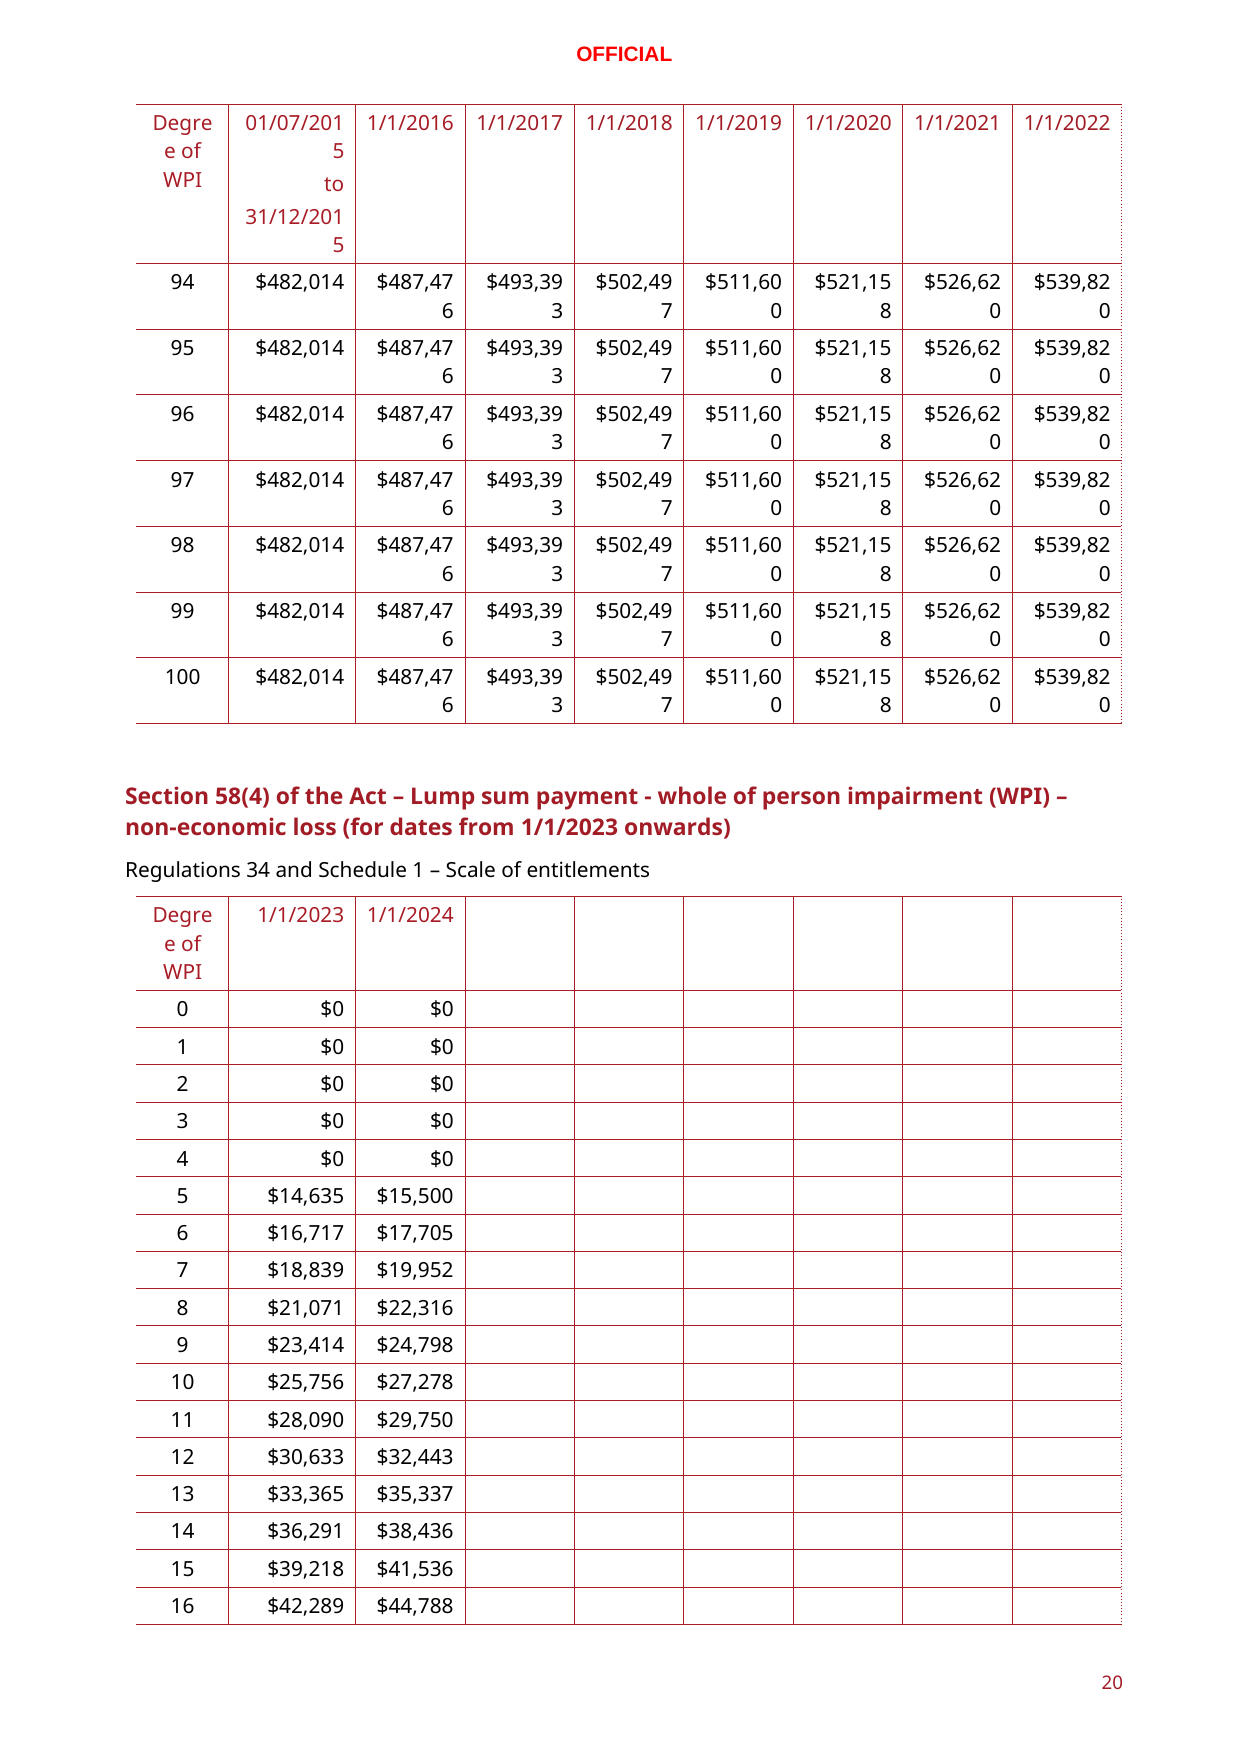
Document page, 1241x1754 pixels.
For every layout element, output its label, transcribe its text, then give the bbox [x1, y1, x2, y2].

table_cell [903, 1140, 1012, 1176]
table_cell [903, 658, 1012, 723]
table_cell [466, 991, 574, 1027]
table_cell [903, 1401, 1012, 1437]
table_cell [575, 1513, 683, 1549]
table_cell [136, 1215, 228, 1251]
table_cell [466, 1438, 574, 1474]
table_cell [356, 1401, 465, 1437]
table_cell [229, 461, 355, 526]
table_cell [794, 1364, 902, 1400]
table_header 1/1/2022 [1013, 105, 1122, 263]
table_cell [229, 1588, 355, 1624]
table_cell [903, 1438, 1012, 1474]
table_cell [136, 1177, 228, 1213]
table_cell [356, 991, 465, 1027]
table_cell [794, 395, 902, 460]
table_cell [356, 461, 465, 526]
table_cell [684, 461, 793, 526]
table_header 1/1/2019 [684, 105, 793, 263]
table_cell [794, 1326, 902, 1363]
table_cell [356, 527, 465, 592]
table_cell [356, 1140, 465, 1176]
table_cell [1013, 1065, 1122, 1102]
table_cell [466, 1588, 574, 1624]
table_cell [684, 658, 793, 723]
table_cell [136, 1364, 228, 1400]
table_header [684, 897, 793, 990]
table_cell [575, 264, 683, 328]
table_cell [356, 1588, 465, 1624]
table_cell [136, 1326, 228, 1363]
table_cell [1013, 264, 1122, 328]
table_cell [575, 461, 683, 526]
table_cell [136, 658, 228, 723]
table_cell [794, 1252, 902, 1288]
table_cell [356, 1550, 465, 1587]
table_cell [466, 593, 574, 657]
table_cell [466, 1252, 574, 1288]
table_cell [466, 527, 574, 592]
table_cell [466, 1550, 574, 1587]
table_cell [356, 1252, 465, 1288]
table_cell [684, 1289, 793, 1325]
table_header Degree of WPI [136, 105, 228, 263]
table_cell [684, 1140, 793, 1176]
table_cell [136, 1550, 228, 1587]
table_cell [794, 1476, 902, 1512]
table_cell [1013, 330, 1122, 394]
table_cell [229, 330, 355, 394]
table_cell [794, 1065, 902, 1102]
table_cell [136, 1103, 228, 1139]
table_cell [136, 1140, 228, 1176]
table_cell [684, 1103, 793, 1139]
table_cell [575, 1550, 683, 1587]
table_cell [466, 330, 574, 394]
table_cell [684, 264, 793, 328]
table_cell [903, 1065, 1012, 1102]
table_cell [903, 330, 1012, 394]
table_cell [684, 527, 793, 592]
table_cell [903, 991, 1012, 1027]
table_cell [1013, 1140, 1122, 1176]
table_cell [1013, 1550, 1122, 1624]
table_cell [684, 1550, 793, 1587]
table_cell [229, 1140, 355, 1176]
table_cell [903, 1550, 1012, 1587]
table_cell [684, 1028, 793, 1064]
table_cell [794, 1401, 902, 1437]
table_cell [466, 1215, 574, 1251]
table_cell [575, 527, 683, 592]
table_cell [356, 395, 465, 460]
subtitle Section 58(4) of the Act – Lump sum payment - whole of person impairment (WPI) – non-economic loss (for dates from 1/1/2023 onwards) [125, 780, 1123, 842]
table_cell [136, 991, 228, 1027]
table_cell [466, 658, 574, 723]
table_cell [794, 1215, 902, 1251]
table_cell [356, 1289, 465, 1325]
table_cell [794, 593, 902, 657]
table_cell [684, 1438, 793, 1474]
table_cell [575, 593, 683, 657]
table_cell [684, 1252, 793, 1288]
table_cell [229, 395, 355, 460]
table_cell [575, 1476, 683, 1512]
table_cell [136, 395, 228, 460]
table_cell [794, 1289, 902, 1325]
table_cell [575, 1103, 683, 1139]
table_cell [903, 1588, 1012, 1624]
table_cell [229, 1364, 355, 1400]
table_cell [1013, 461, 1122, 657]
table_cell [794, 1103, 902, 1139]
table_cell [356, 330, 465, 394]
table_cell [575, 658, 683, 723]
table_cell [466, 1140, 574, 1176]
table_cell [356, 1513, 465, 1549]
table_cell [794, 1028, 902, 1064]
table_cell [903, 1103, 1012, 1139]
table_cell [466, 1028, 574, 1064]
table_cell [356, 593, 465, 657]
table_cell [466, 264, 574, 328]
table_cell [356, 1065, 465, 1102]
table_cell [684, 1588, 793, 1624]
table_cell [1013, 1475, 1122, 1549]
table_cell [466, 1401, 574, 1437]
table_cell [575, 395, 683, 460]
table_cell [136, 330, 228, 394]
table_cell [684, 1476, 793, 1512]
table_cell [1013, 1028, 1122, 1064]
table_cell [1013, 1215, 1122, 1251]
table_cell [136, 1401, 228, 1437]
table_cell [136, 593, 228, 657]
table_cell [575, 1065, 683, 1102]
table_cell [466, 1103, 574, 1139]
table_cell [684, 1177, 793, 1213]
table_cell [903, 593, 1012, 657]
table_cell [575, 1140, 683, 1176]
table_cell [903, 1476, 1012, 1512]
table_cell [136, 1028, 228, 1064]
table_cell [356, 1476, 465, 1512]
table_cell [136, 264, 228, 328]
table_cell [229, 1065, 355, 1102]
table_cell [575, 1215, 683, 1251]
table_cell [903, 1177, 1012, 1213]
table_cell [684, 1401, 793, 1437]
table_header 1/1/2017 [466, 105, 574, 263]
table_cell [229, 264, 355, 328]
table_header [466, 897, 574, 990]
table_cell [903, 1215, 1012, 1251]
table_header 1/1/2018 [575, 105, 683, 263]
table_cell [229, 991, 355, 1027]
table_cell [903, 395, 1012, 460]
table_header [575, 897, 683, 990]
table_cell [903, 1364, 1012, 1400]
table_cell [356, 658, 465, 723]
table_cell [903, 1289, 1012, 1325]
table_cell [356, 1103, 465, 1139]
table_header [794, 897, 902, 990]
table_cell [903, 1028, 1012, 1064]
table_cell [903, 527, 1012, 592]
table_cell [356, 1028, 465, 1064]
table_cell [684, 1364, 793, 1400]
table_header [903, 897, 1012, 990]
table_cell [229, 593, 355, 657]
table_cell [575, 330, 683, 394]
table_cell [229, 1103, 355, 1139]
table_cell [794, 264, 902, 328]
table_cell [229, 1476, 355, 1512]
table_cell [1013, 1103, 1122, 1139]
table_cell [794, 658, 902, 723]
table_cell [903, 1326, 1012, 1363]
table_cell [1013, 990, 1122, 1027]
text Regulations 34 and Schedule 1 – Scale of entitlements [125, 855, 1123, 883]
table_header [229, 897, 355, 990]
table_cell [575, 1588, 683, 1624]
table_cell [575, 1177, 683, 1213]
table_header 1/1/2016 [356, 105, 465, 263]
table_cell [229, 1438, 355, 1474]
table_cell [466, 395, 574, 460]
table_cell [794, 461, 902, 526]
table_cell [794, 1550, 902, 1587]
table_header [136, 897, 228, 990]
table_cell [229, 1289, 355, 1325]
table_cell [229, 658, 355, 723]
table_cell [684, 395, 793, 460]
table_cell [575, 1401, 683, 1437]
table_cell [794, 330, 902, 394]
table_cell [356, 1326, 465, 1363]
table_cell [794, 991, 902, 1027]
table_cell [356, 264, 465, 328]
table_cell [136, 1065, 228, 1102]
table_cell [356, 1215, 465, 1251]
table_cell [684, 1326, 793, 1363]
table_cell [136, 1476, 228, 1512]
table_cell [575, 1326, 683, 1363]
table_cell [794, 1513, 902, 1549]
table_header 1/1/2020 [794, 105, 902, 263]
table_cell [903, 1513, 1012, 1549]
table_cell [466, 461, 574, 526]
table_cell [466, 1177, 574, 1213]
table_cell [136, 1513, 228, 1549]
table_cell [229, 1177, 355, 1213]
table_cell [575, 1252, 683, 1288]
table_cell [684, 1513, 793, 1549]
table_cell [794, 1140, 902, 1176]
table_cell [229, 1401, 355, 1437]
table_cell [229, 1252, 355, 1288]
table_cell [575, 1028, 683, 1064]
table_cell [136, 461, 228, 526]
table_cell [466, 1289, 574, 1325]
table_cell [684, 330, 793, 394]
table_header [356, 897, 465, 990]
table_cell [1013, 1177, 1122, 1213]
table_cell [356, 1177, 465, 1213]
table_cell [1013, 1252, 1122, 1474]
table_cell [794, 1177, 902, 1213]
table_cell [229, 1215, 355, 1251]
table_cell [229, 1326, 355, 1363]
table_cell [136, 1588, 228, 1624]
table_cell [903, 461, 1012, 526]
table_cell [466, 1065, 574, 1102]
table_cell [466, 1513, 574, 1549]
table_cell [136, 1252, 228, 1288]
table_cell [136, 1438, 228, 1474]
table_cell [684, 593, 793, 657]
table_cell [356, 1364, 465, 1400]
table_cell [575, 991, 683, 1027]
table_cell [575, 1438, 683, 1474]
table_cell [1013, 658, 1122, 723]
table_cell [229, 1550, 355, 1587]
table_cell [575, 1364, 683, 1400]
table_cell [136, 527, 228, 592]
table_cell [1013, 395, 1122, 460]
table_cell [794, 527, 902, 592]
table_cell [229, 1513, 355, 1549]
table_header 1/1/2021 [903, 105, 1012, 263]
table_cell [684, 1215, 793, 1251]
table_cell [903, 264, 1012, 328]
table_header 01/07/2015 to 31/12/2015 [229, 105, 355, 263]
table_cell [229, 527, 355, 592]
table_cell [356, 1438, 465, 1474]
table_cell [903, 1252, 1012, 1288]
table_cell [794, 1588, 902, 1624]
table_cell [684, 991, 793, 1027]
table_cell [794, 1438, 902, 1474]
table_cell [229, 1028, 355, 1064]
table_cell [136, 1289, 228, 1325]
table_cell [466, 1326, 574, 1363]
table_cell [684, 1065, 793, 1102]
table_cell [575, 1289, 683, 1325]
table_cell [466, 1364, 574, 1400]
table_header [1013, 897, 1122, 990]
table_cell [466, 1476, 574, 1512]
